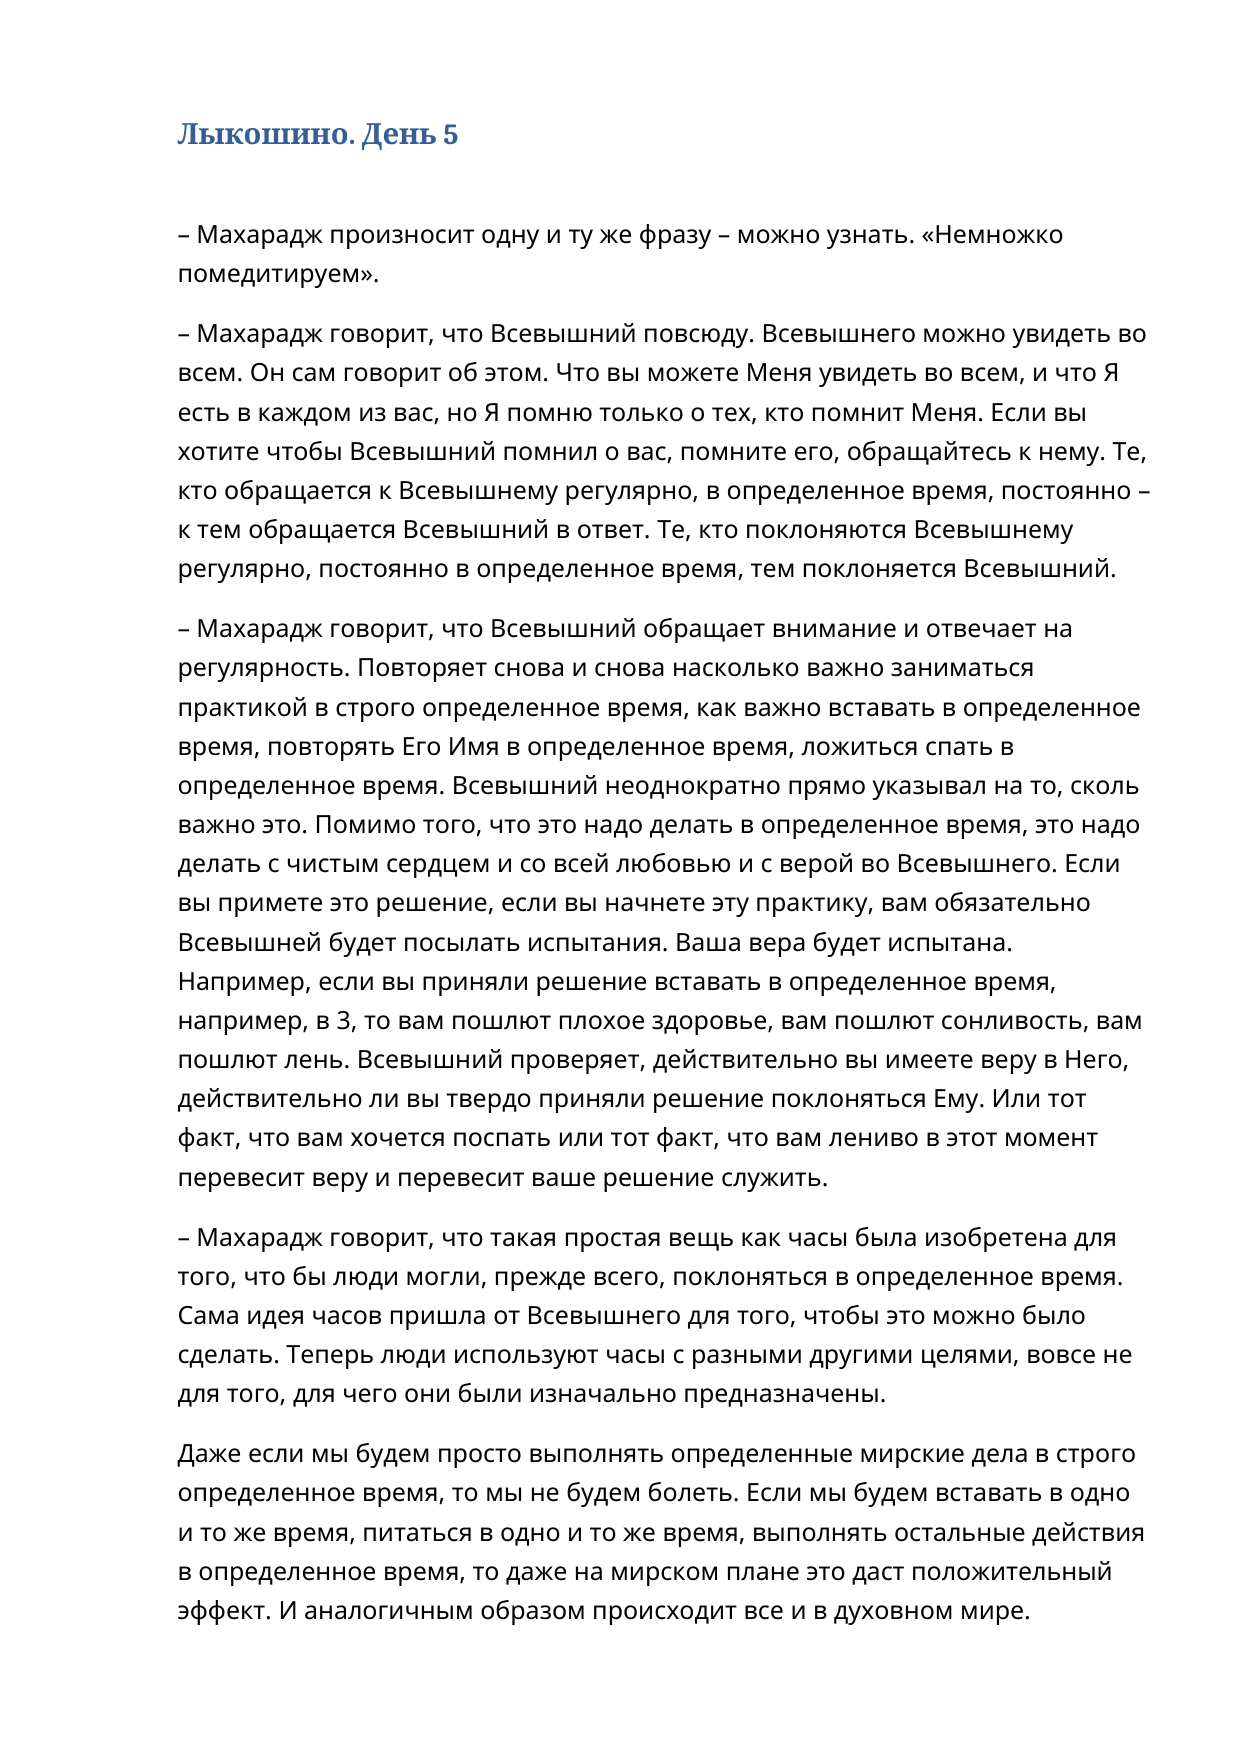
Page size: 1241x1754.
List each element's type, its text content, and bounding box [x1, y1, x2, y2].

text – Махарадж говорит, что такая простая вещь как часы была изобретена для того, что бы люди могли, прежде всего, поклоняться в определенное время. Сама идея часов пришла от Всевышнего для того, чтобы это можно было сделать. Теперь люди используют часы с разными другими целями, вовсе не для того, для чего они были изначально предназначены. [177, 1219, 1152, 1410]
text – Махарадж произносит одну и ту же фразу – можно узнать. «Немножко помедитируем». [177, 217, 1152, 290]
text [177, 1436, 1152, 1627]
text – Махарадж говорит, что Всевышний повсюду. Всевышнего можно увидеть во всем. Он сам говорит об этом. Что вы можете Меня увидеть во всем, и что Я есть в каждом из вас, но Я помню только о тех, кто помнит Меня. Если вы хотите чтобы Всевышний помнил о вас, помните его, обращайтесь к нему. Те, кто обращается к Всевышнему регулярно, в определенное время, постоянно – к тем обращается Всевышний в ответ. Те, кто поклоняются Всевышнему регулярно, постоянно в определенное время, тем поклоняется Всевышний. [177, 316, 1152, 585]
subtitle Лыкошино. День 5 [177, 118, 1152, 152]
text – Махарадж говорит, что Всевышний обращает внимание и отвечает на регулярность. Повторяет снова и снова насколько важно заниматься практикой в строго определенное время, как важно вставать в определенное время, повторять Его Имя в определенное время, ложиться спать в определенное время. Всевышний неоднократно прямо указывал на то, сколь важно это. Помимо того, что это надо делать в определенное время, это надо делать с чистым сердцем и со всей любовью и с верой во Всевышнего. Если вы примете это решение, если вы начнете эту практику, вам обязательно Всевышней будет посылать испытания. Ваша вера будет испытана. Например, если вы приняли решение вставать в определенное время, например, в 3, то вам пошлют плохое здоровье, вам пошлют сонливость, вам пошлют лень. Всевышний проверяет, действительно вы имеете веру в Него, действительно ли вы твердо приняли решение поклоняться Ему. Или тот факт, что вам хочется поспать или тот факт, что вам лениво в этот момент перевесит веру и перевесит ваше решение служить. [177, 611, 1152, 1193]
